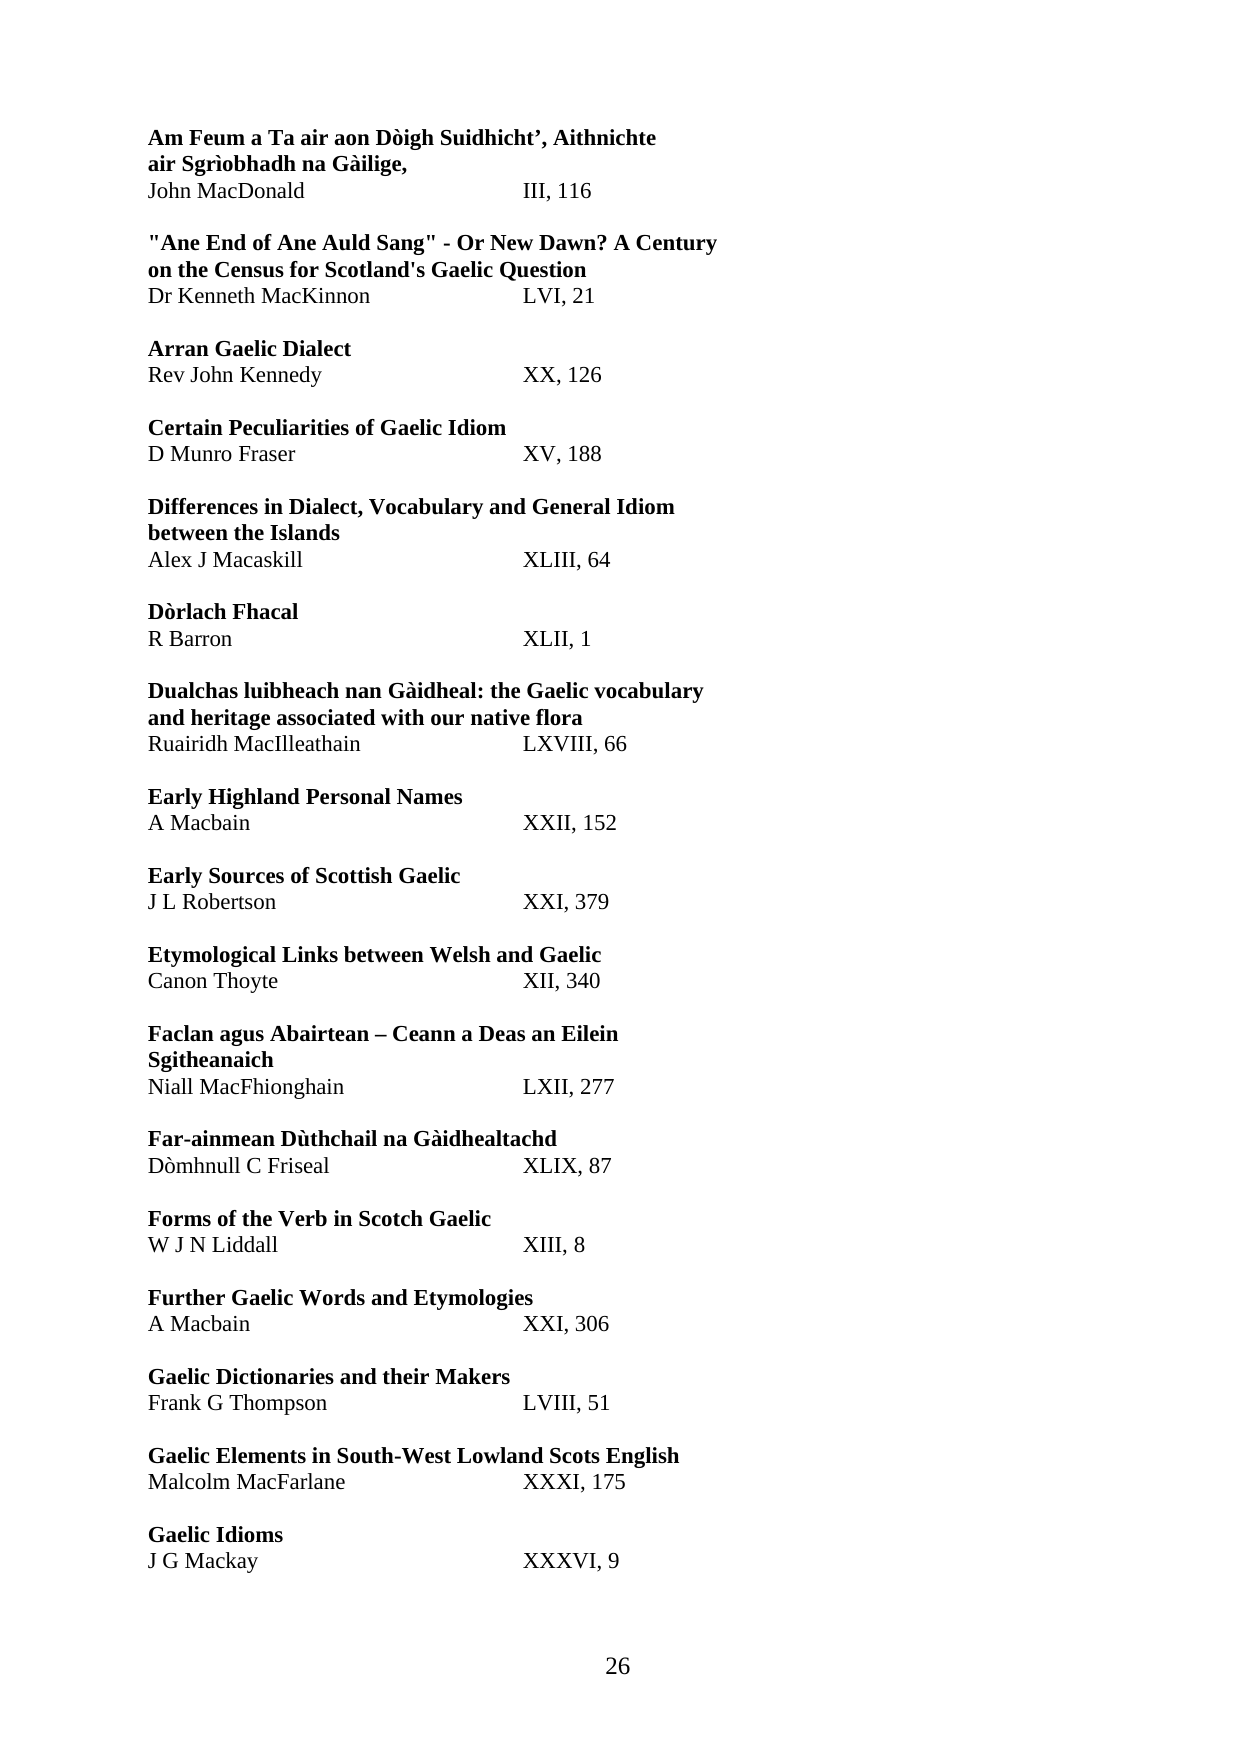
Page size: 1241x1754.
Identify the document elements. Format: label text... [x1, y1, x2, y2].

text J G Mackay XXXVI, 9 [148, 1547, 729, 1573]
text Early Personal Names [148, 783, 729, 809]
text Gaelic Elements in South-West Lowland Scots English [148, 1442, 729, 1468]
text Gaelic Dialect [148, 335, 729, 361]
text A Macbain XXI, 306 [148, 1310, 729, 1336]
text "Ane End of Ane Auld Sang" - Or New Dawn? A Century on the Census for 's Gaelic Question [148, 229, 729, 282]
text Niall MacFhionghain LXII, 277 [148, 1073, 729, 1099]
text Early Sources of Scottish Gaelic [148, 862, 729, 888]
text D Munro Fraser XV, 188 [148, 440, 729, 467]
text Dòrlach Fhacal [148, 598, 729, 625]
text R Barron XLII, 1 [148, 625, 729, 651]
text Certain Peculiarities of Gaelic Idiom [148, 414, 729, 440]
text Further Gaelic Words and Etymologies [148, 1284, 729, 1310]
text Ruairidh MacIlleathain LXVIII, 66 [148, 730, 729, 757]
text Dòmhnull C Friseal XLIX, 87 [148, 1152, 729, 1178]
text W J N Liddall XIII, 8 [148, 1231, 729, 1257]
text Gaelic Dictionaries and their Makers [148, 1363, 729, 1389]
text A Macbain XXII, 152 [148, 809, 729, 836]
text Alex J Macaskill XLIII, 64 [148, 546, 729, 572]
text Frank G Thompson LVIII, 51 [148, 1389, 729, 1415]
text Dualchas luibheach nan Gàidheal: the Gaelic vocabulary and heritage associated with our native flora [148, 677, 729, 730]
text Dr Kenneth MacKinnon LVI, 21 [148, 282, 729, 308]
text Rev John Kennedy XX, 126 [148, 361, 729, 388]
text Malcolm MacFarlane XXXI, 175 [148, 1468, 729, 1494]
text Faclan agus Abairtean – Ceann a Deas an Eilein Sgitheanaich [148, 1020, 729, 1073]
text Far-ainmean Dùthchail na Gàidhealtachd [148, 1126, 729, 1152]
text Gaelic Idioms [148, 1521, 729, 1547]
text Differences in Dialect, Vocabulary and General Idiom between the [148, 493, 729, 546]
text Canon Thoyte XII, 340 [148, 967, 729, 994]
text Etymological Links between Welsh and Gaelic [148, 941, 729, 967]
text John MacDonald III, 116 [148, 177, 729, 203]
text Forms of the Verb in Scotch Gaelic [148, 1204, 729, 1231]
text Am Feum a Ta air aon Dòigh Suidhicht’, Aithnichte air Sgrìobhadh na Gàilige, [148, 124, 729, 177]
text J L Robertson XXI, 379 [148, 888, 729, 915]
